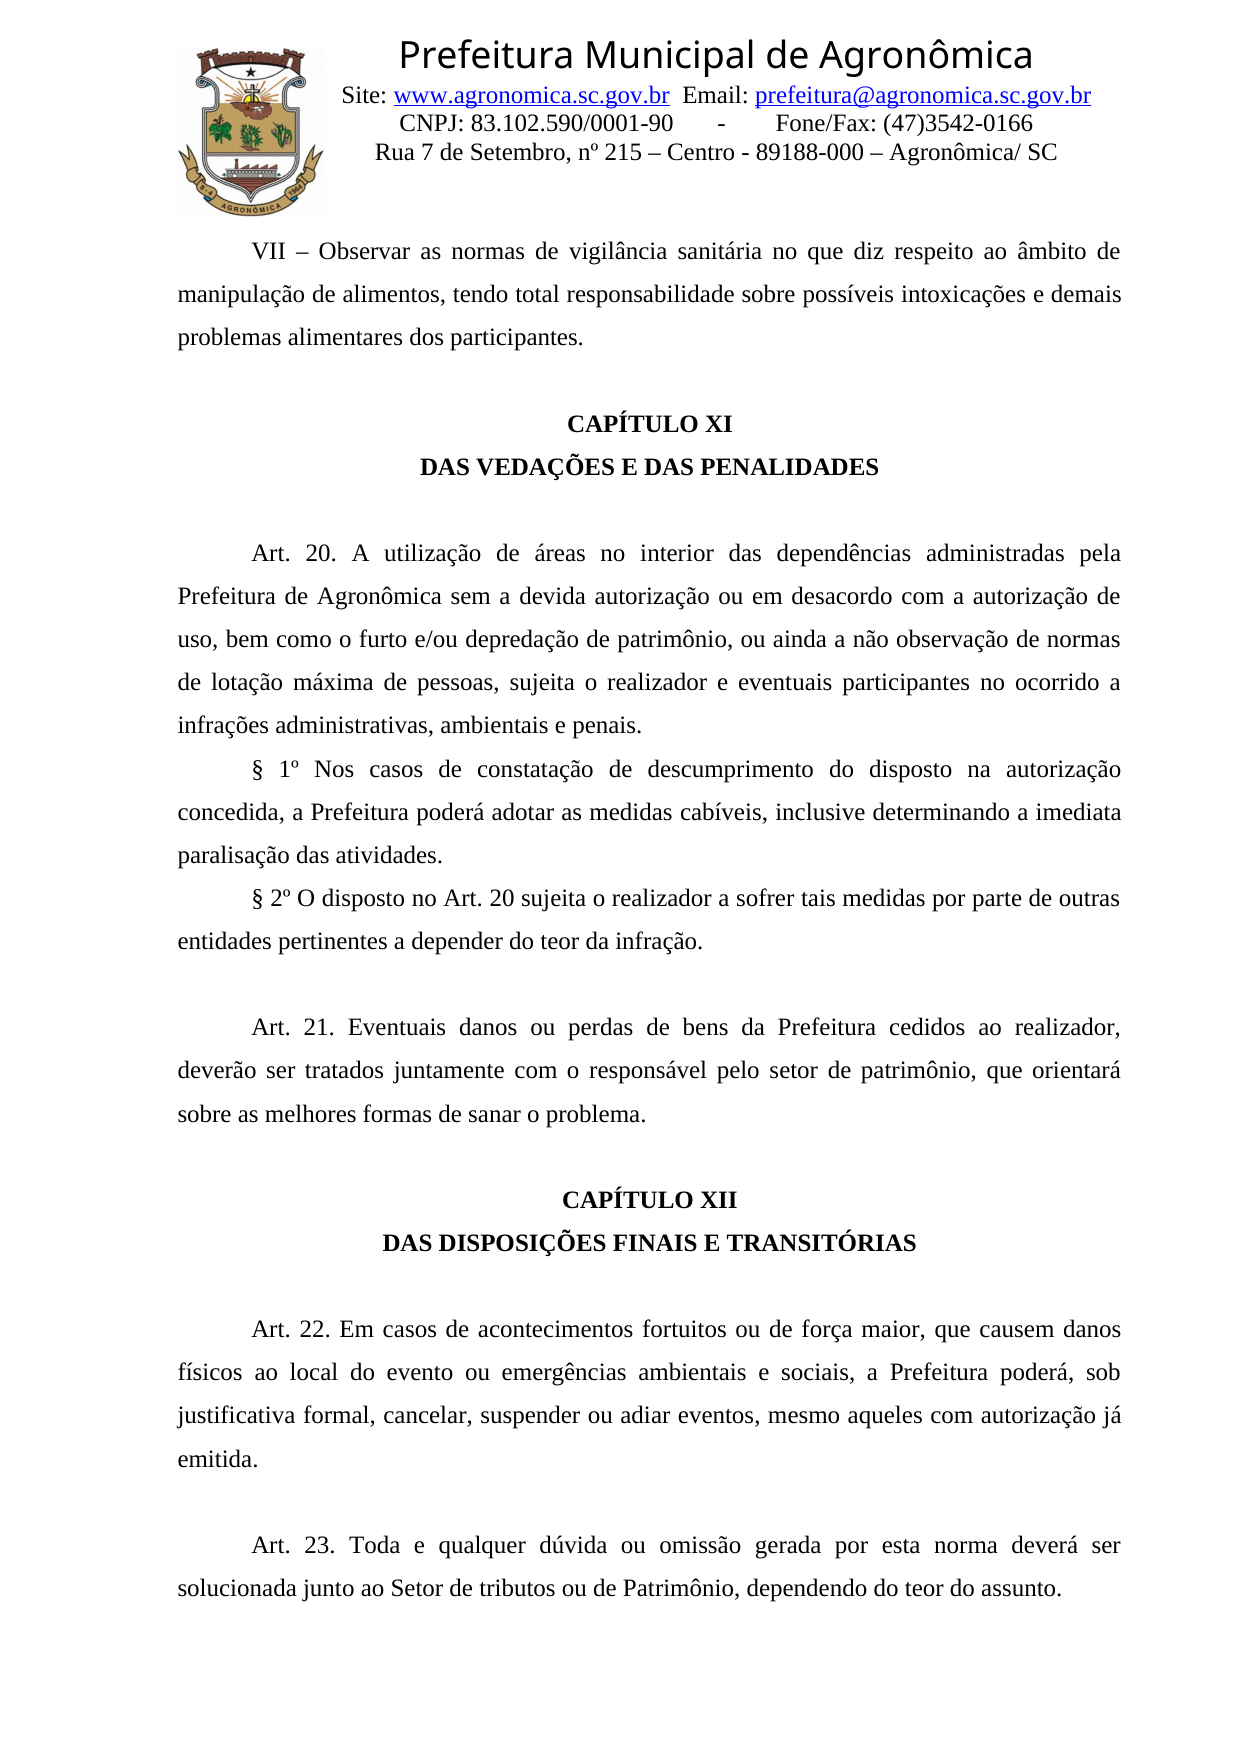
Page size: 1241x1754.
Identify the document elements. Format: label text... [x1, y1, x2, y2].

text Art. 22. Em casos de acontecimentos fortuitos ou de força maior, que causem danos físicos ao local do evento ou emergências ambientais e sociais, a Prefeitura poderá, sob justificativa formal, cancelar, suspender ou adiar eventos, mesmo aqueles com autorização já emitida. [177, 1314, 1122, 1472]
text § 2º O disposto no Art. 20 sujeita o realizador a sofrer tais medidas por parte de outras entidades pertinentes a depender do teor da infração. [177, 883, 1122, 955]
text VII – Observar as normas de vigilância sanitária no que diz respeito ao âmbito de manipulação de alimentos, tendo total responsabilidade sobre possíveis intoxicações e demais problemas alimentares dos participantes. [177, 236, 1122, 351]
text CAPÍTULO XI [177, 409, 1122, 437]
text Art. 23. Toda e qualquer dúvida ou omissão gerada por esta norma deverá ser solucionada junto ao Setor de tributos ou de Patrimônio, dependendo do teor do assunto. [177, 1530, 1122, 1602]
text DAS DISPOSIÇÕES FINAIS E TRANSITÓRIAS [177, 1228, 1122, 1257]
text DAS VEDAÇÕES E DAS PENALIDADES [177, 452, 1122, 481]
text Art. 21. Eventuais danos ou perdas de bens da Prefeitura cedidos ao realizador, deverão ser tratados juntamente com o responsável pelo setor de patrimônio, que orientará sobre as melhores formas de sanar o problema. [177, 1012, 1122, 1127]
text CAPÍTULO XII [177, 1185, 1122, 1214]
text Art. 20. A utilização de áreas no interior das dependências administradas pela Prefeitura de Agronômica sem a devida autorização ou em desacordo com a autorização de uso, bem como o furto e/ou depredação de patrimônio, ou ainda a não observação de normas de lotação máxima de pessoas, sujeita o realizador e eventuais participantes no ocorrido a infrações administrativas, ambientais e penais. [177, 538, 1122, 739]
text § 1º Nos casos de constatação de descumprimento do disposto na autorização concedida, a Prefeitura poderá adotar as medidas cabíveis, inclusive determinando a imediata paralisação das atividades. [177, 754, 1122, 869]
picture [177, 47, 324, 218]
